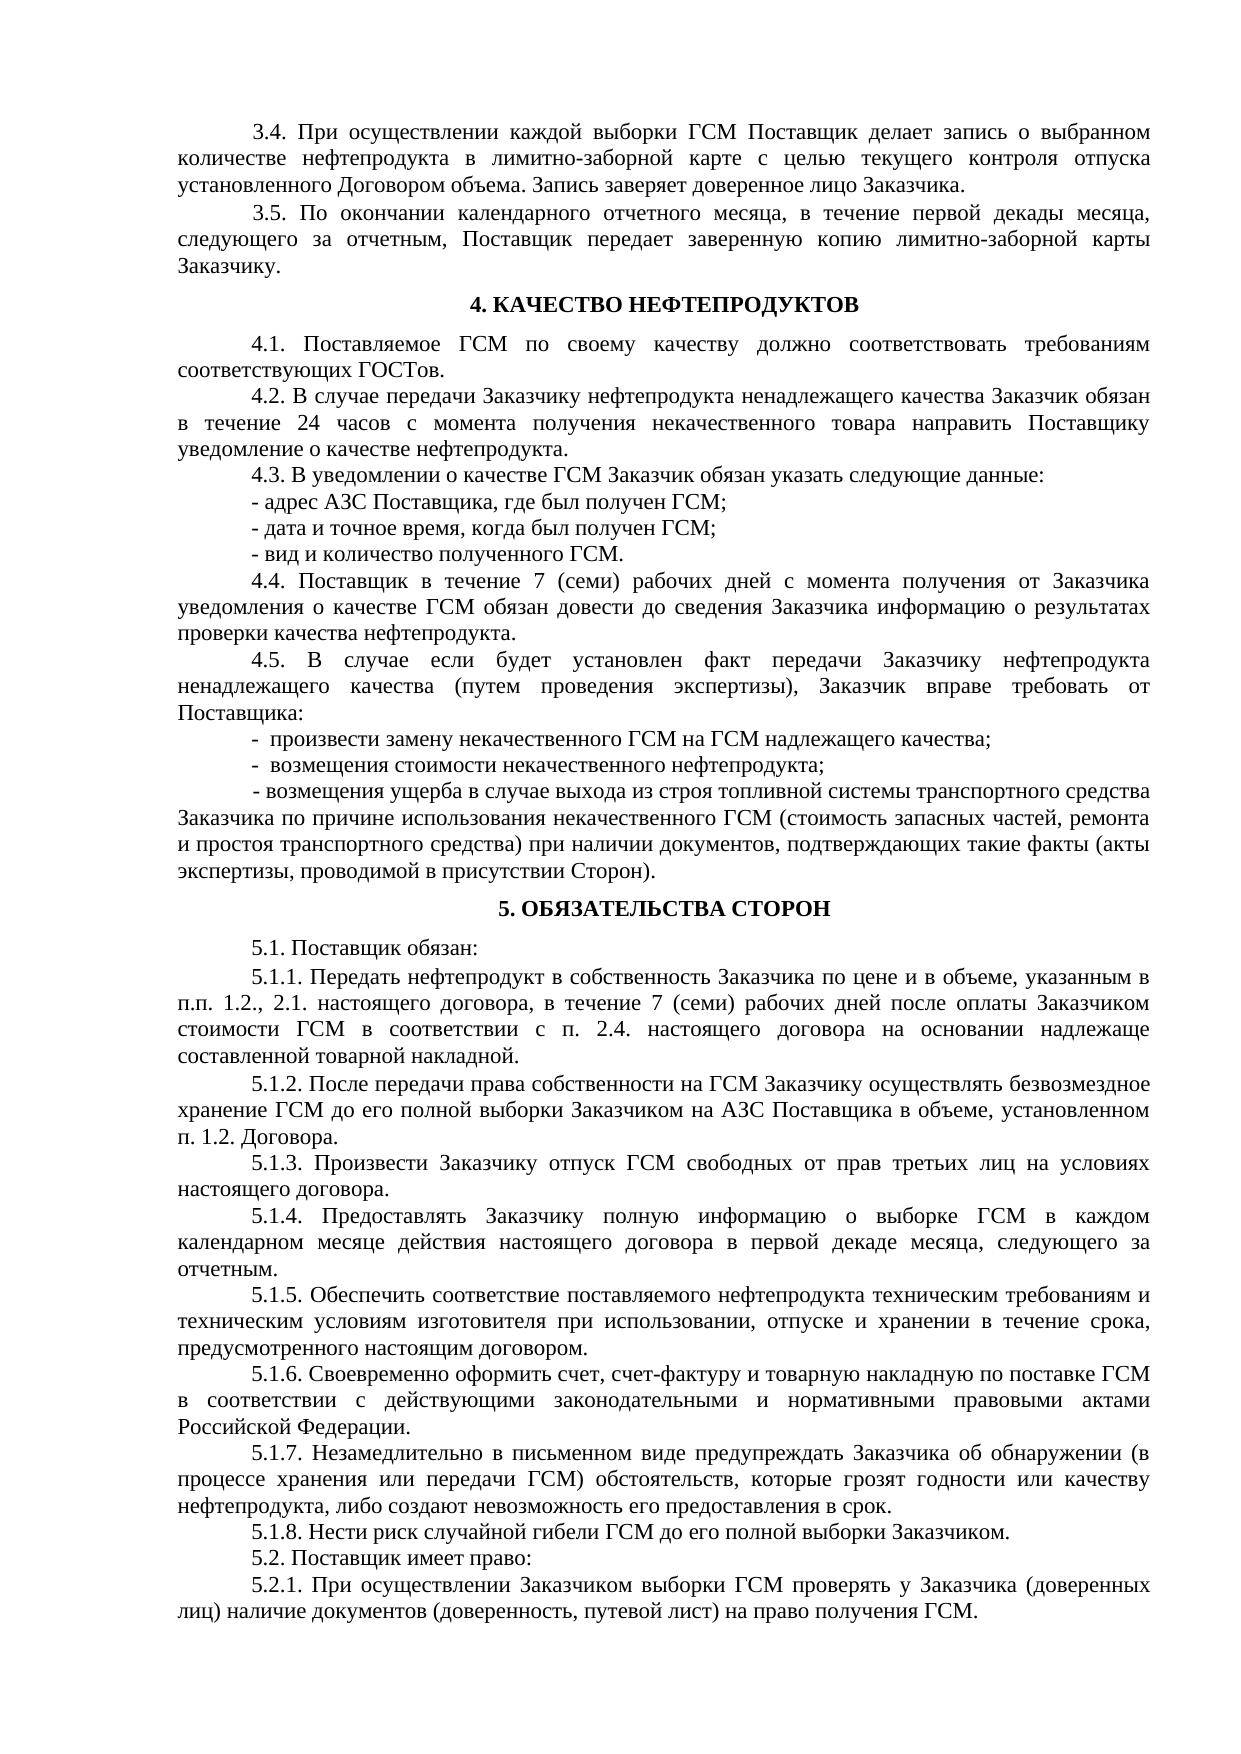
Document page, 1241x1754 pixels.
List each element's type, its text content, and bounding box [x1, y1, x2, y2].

text 4.5. В случае если будет установлен факт передачи Заказчику нефтепродукта ненадлежащего качества (путем проведения экспертизы), Заказчик вправе требовать от Поставщика: [177, 646, 1152, 725]
text 3.4. При осуществлении каждой выборки ГСМ Поставщик делает запись о выбранном количестве нефтепродукта в лимитно-заборной карте с целью текущего контроля отпуска установленного Договором объема. Запись заверяет доверенное лицо Заказчика. [177, 118, 1152, 197]
text - возмещения стоимости некачественного нефтепродукта; [177, 751, 1152, 778]
text 5.1. Поставщик обязан: [177, 934, 1152, 961]
text 5.1.4. Предоставлять Заказчику полную информацию о выборке ГСМ в каждом календарном месяце действия настоящего договора в первой декаде месяца, следующего за отчетным. [177, 1202, 1152, 1281]
text 5.1.1. Передать нефтепродукт в собственность Заказчика по цене и в объеме, указанным в п.п. 1.2., 2.1. настоящего договора, в течение 7 (семи) рабочих дней после оплаты Заказчиком стоимости ГСМ в соответствии с п. 2.4. настоящего договора на основании надлежаще составленной товарной накладной. [177, 963, 1152, 1068]
text 4.4. Поставщик в течение 7 (семи) рабочих дней с момента получения от Заказчика уведомления о качестве ГСМ обязан довести до сведения Заказчика информацию о результатах проверки качества нефтепродукта. [177, 567, 1152, 646]
text 4.2. В случае передачи Заказчику нефтепродукта ненадлежащего качества Заказчик обязан в течение 24 часов с момента получения некачественного товара направить Поставщику уведомление о качестве нефтепродукта. [177, 382, 1152, 461]
text 4.1. Поставляемое ГСМ по своему качеству должно соответствовать требованиям соответствующих ГОСТов. [177, 329, 1152, 382]
text - возмещения ущерба в случае выхода из строя топливной системы транспортного средства Заказчика по причине использования некачественного ГСМ (стоимость запасных частей, ремонта и простоя транспортного средства) при наличии документов, подтверждающих такие факты (акты экспертизы, проводимой в присутствии Сторон). [177, 778, 1152, 883]
text - произвести замену некачественного ГСМ на ГСМ надлежащего качества; [177, 725, 1152, 751]
text 4. КАЧЕСТВО НЕФТЕПРОДУКТОВ [177, 291, 1152, 317]
text 5.1.3. Произвести Заказчику отпуск ГСМ свободных от прав третьих лиц на условиях настоящего договора. [177, 1149, 1152, 1202]
text 4.3. В уведомлении о качестве ГСМ Заказчик обязан указать следующие данные: [177, 461, 1152, 488]
text - вид и количество полученного ГСМ. [177, 540, 1152, 567]
text 5.1.2. После передачи права собственности на ГСМ Заказчику осуществлять безвозмездное хранение ГСМ до его полной выборки Заказчиком на АЗС Поставщика в объеме, установленном п. 1.2. Договора. [177, 1070, 1152, 1149]
text 5.1.6. Своевременно оформить счет, счет-фактуру и товарную накладную по поставке ГСМ в соответствии с действующими законодательными и нормативными правовыми актами Российской Федерации. [177, 1360, 1152, 1439]
text - дата и точное время, когда был получен ГСМ; [177, 514, 1152, 540]
text 5. ОБЯЗАТЕЛЬСТВА СТОРОН [177, 896, 1152, 922]
text 5.2.1. При осуществлении Заказчиком выборки ГСМ проверять у Заказчика (доверенных лиц) наличие документов (доверенность, путевой лист) на право получения ГСМ. [177, 1571, 1152, 1623]
text 5.1.5. Обеспечить соответствие поставляемого нефтепродукта техническим требованиям и техническим условиям изготовителя при использовании, отпуске и хранении в течение срока, предусмотренного настоящим договором. [177, 1281, 1152, 1360]
text 5.1.7. Незамедлительно в письменном виде предупреждать Заказчика об обнаружении (в процессе хранения или передачи ГСМ) обстоятельств, которые грозят годности или качеству нефтепродукта, либо создают невозможность его предоставления в срок. [177, 1439, 1152, 1518]
text 3.5. По окончании календарного отчетного месяца, в течение первой декады месяца, следующего за отчетным, Поставщик передает заверенную копию лимитно-заборной карты Заказчику. [177, 199, 1152, 278]
text - адрес АЗС Поставщика, где был получен ГСМ; [177, 488, 1152, 514]
text 5.2. Поставщик имеет право: [177, 1544, 1152, 1571]
text 5.1.8. Нести риск случайной гибели ГСМ до его полной выборки Заказчиком. [177, 1518, 1152, 1544]
